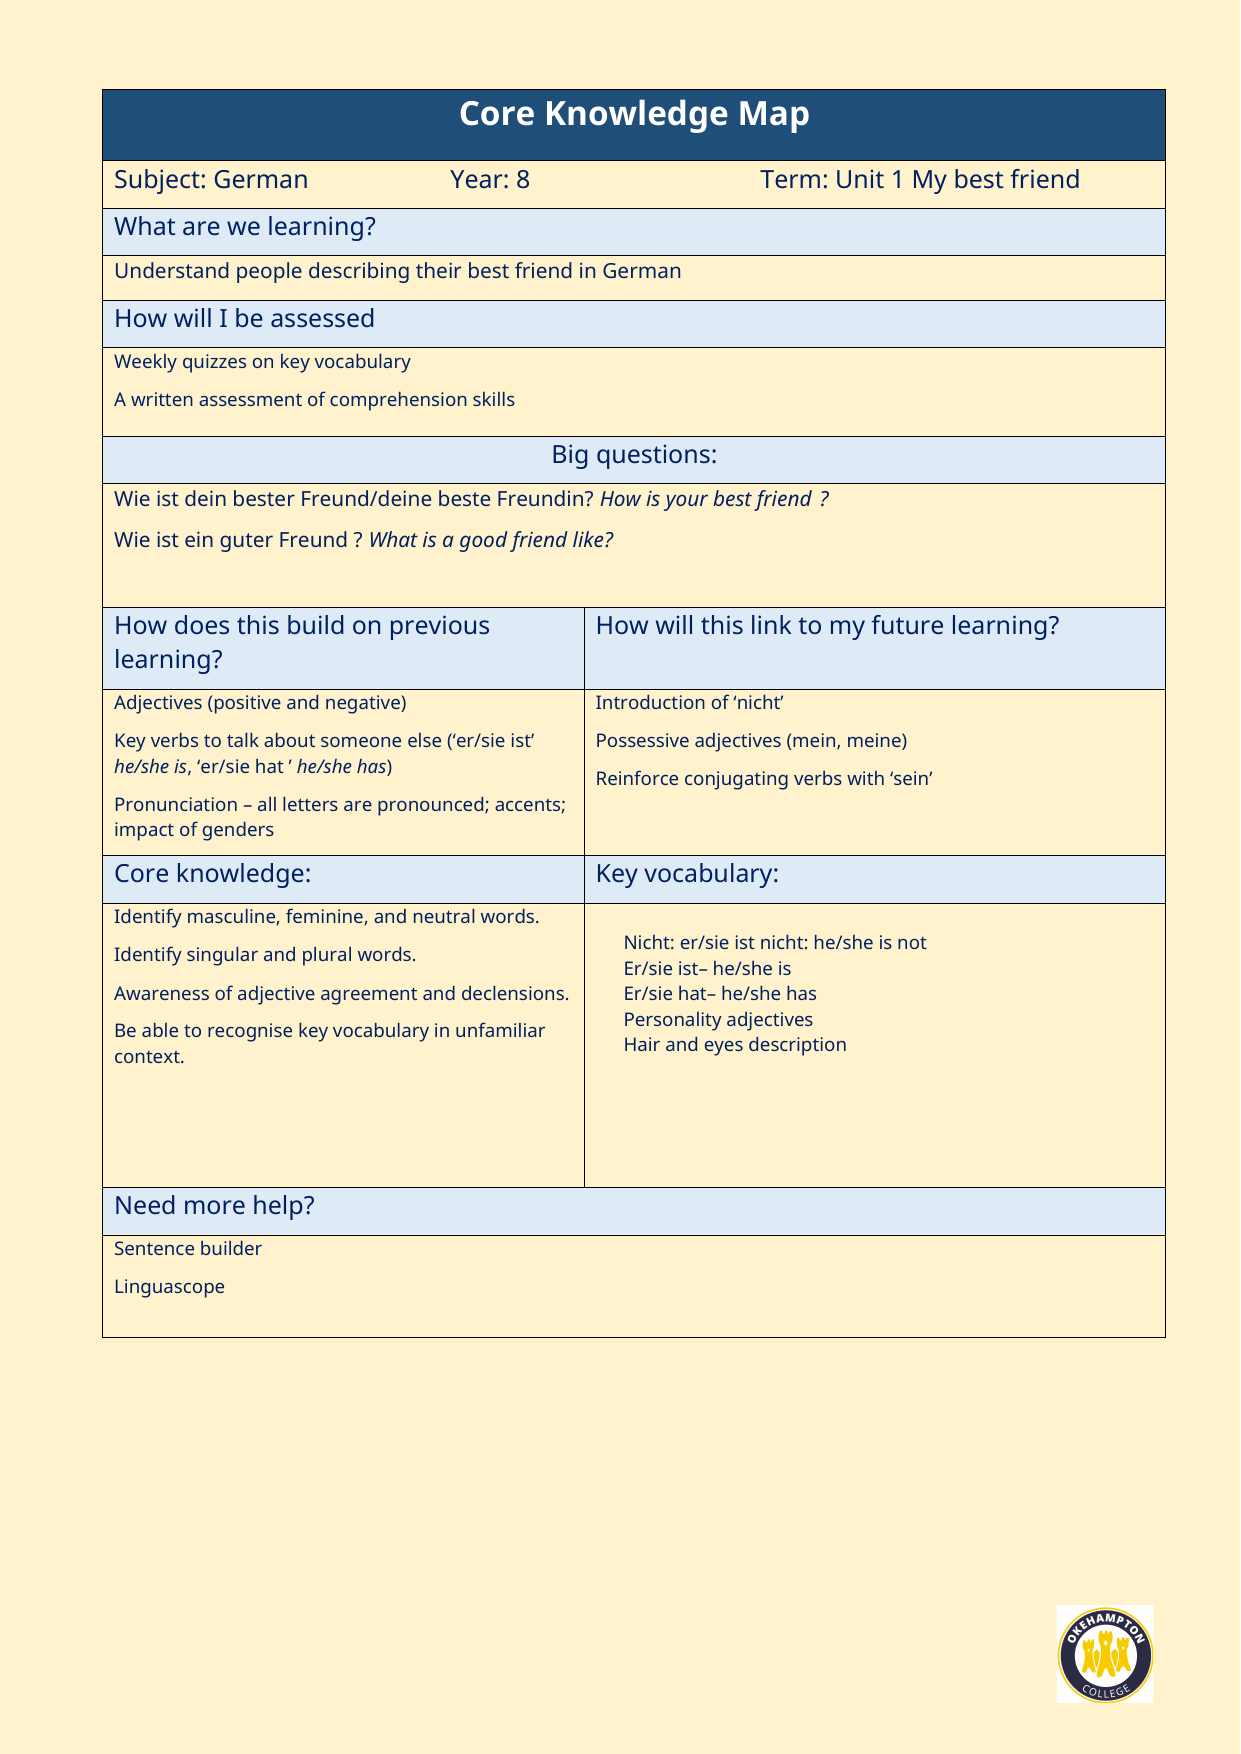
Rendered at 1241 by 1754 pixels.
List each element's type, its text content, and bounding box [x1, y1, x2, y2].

table_cell Sentence builder Linguascope [103, 1236, 1165, 1337]
table_cell Key vocabulary: [585, 856, 1165, 903]
table_header Core Knowledge Map [103, 90, 1165, 160]
table_cell How does this build on previous learning? [103, 608, 584, 689]
table_cell Introduction of ‘nicht’ Possessive adjectives (mein, meine) Reinforce conjugating verbs with ‘sein’ [585, 690, 1165, 855]
table_cell Weekly quizzes on key vocabulary A written assessment of comprehension skills [103, 348, 1165, 436]
table_cell Nicht: er/sie ist nicht: he/she is not Er/sie ist– he/she is Er/sie hat– he/she has Personality adjectives Hair and eyes description [585, 904, 1165, 1187]
table_cell How will I be assessed [103, 301, 1165, 347]
table_cell Identify masculine, feminine, and neutral words. Identify singular and plural words. Awareness of adjective agreement and declensions. Be able to recognise key vocabulary in unfamiliar context. [103, 904, 584, 1187]
table_cell Subject: German [103, 161, 439, 208]
table_cell Understand people describing their best friend in German [103, 256, 1165, 300]
table_cell Need more help? [103, 1188, 1165, 1234]
table_cell Year: 8 [439, 161, 749, 208]
table_cell Big questions: [103, 437, 1165, 483]
table_cell How will this link to my future learning? [585, 608, 1165, 689]
picture [1056, 1605, 1154, 1703]
table_cell Term: Unit 1 My best friend [749, 161, 1165, 208]
table_cell Wie ist dein bester Freund/deine beste Freundin? How is your best friend ? Wie ist ein guter Freund ? What is a good friend like? [103, 484, 1165, 607]
table_cell What are we learning? [103, 209, 1165, 255]
table_cell Adjectives (positive and negative) Key verbs to talk about someone else (‘er/sie ist’ he/she is, ‘er/sie hat ’ he/she has) Pronunciation – all letters are pronounced; accents; impact of genders [103, 690, 584, 855]
table_cell Core knowledge: [103, 856, 584, 903]
